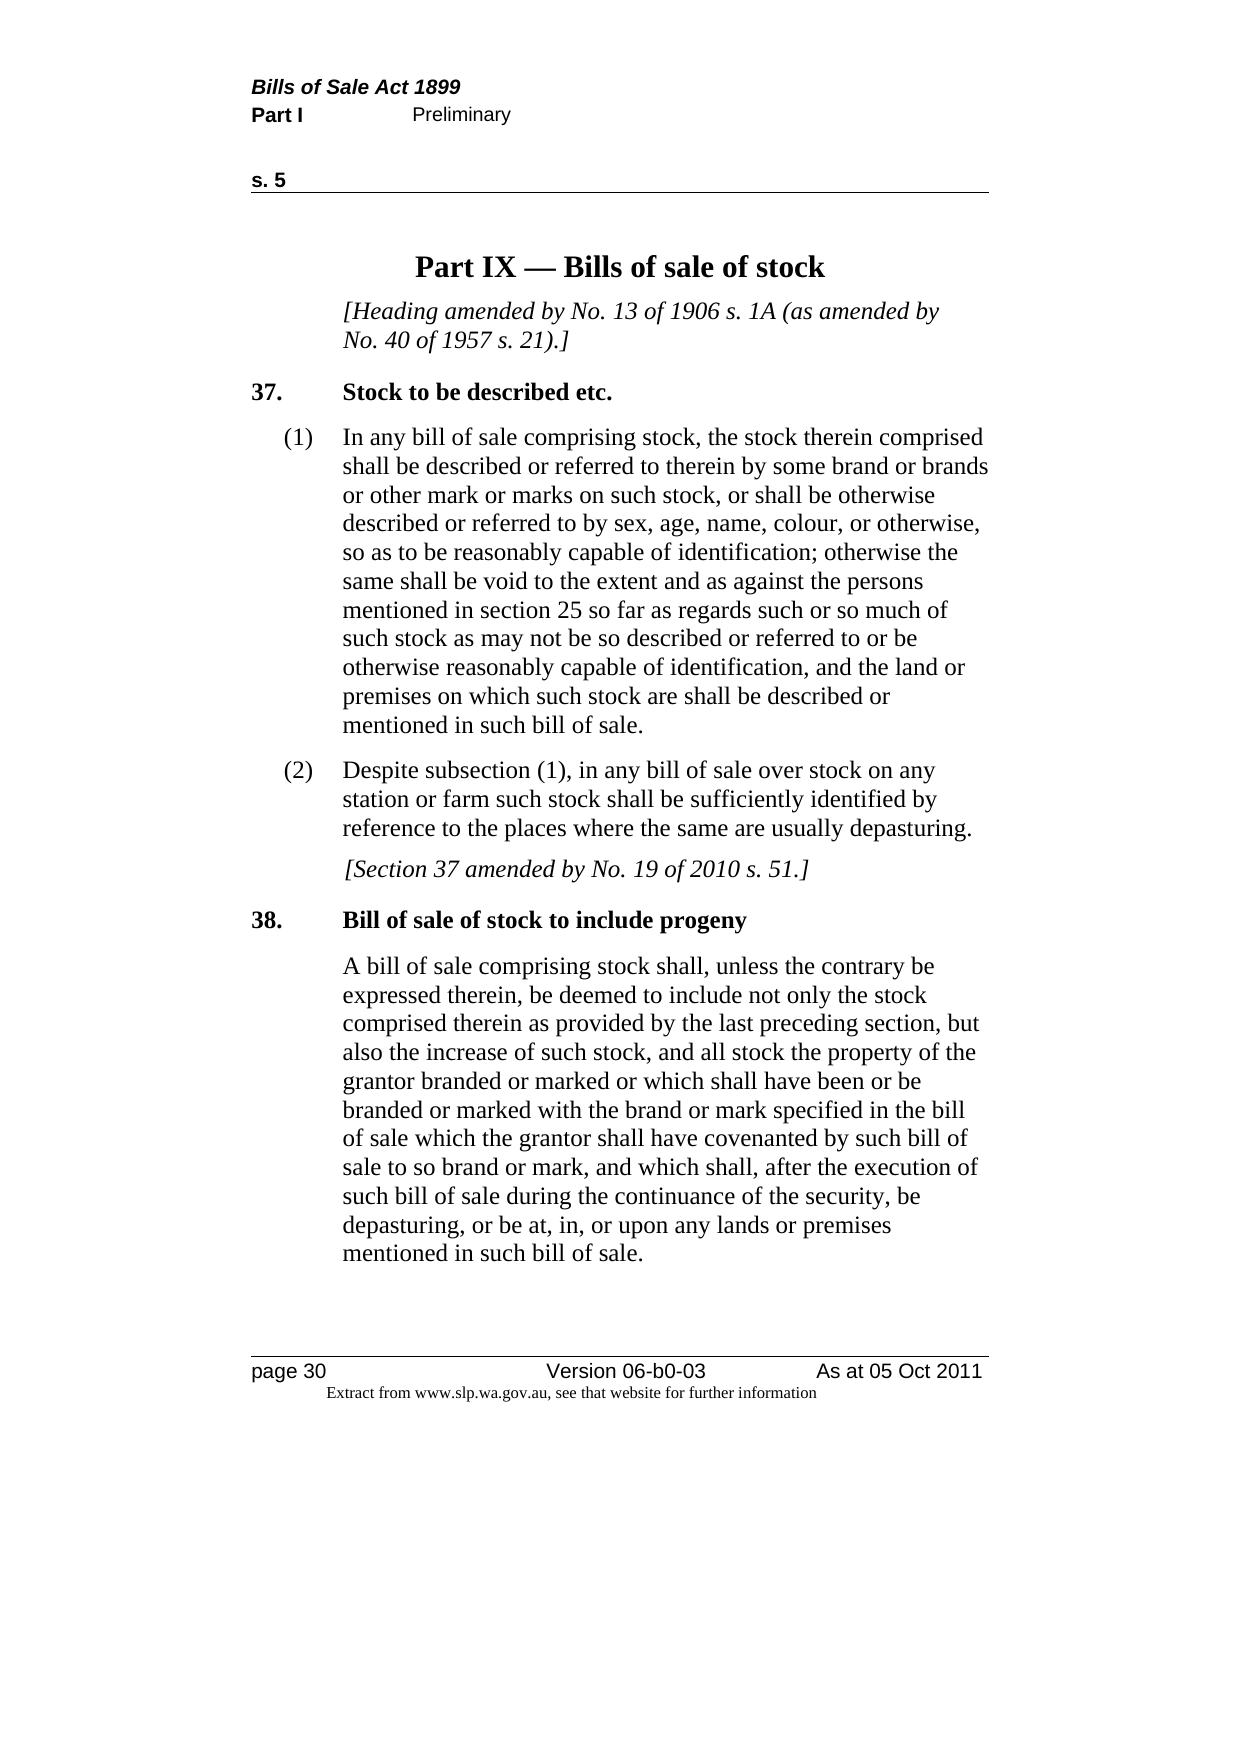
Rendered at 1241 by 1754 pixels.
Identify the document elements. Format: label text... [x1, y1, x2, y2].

subtitle [Heading amended by No. 13 of 1906 s. 1A (as amended by No. 40 of 1957 s. 21).] [251, 296, 989, 354]
subtitle 38. Bill of sale of stock to include progeny [251, 906, 989, 934]
text A bill of sale comprising stock shall, unless the contrary be expressed therein, be deemed to include not only the stock comprised therein as provided by the last preceding section, but also the increase of such stock, and all stock the property of the grantor branded or marked or which shall have been or be branded or marked with the brand or mark specified in the bill of sale which the grantor shall have covenanted by such bill of sale to so brand or mark, and which shall, after the execution of such bill of sale during the continuance of the security, be depasturing, or be at, in, or upon any lands or premises mentioned in such bill of sale. [251, 951, 989, 1267]
subtitle Part IX — Bills of sale of stock [251, 248, 989, 284]
text (1) In any bill of sale comprising stock, the stock therein comprised shall be described or referred to therein by some brand or brands or other mark or marks on such stock, or shall be otherwise described or referred to by sex, age, name, colour, or otherwise, so as to be reasonably capable of identification; otherwise the same shall be void to the extent and as against the persons mentioned in section 25 so far as regards such or so much of such stock as may not be so described or referred to or be otherwise reasonably capable of identification, and the land or premises on which such stock are shall be described or mentioned in such bill of sale. [251, 422, 989, 738]
text (2) Despite subsection (1), in any bill of sale over stock on any station or farm such stock shall be sufficiently identified by reference to the places where the same are usually depasturing. [251, 755, 989, 841]
subtitle 37. Stock to be described etc. [251, 377, 989, 406]
text [Section 37 amended by No. 19 of 2010 s. 51.] [251, 854, 989, 883]
